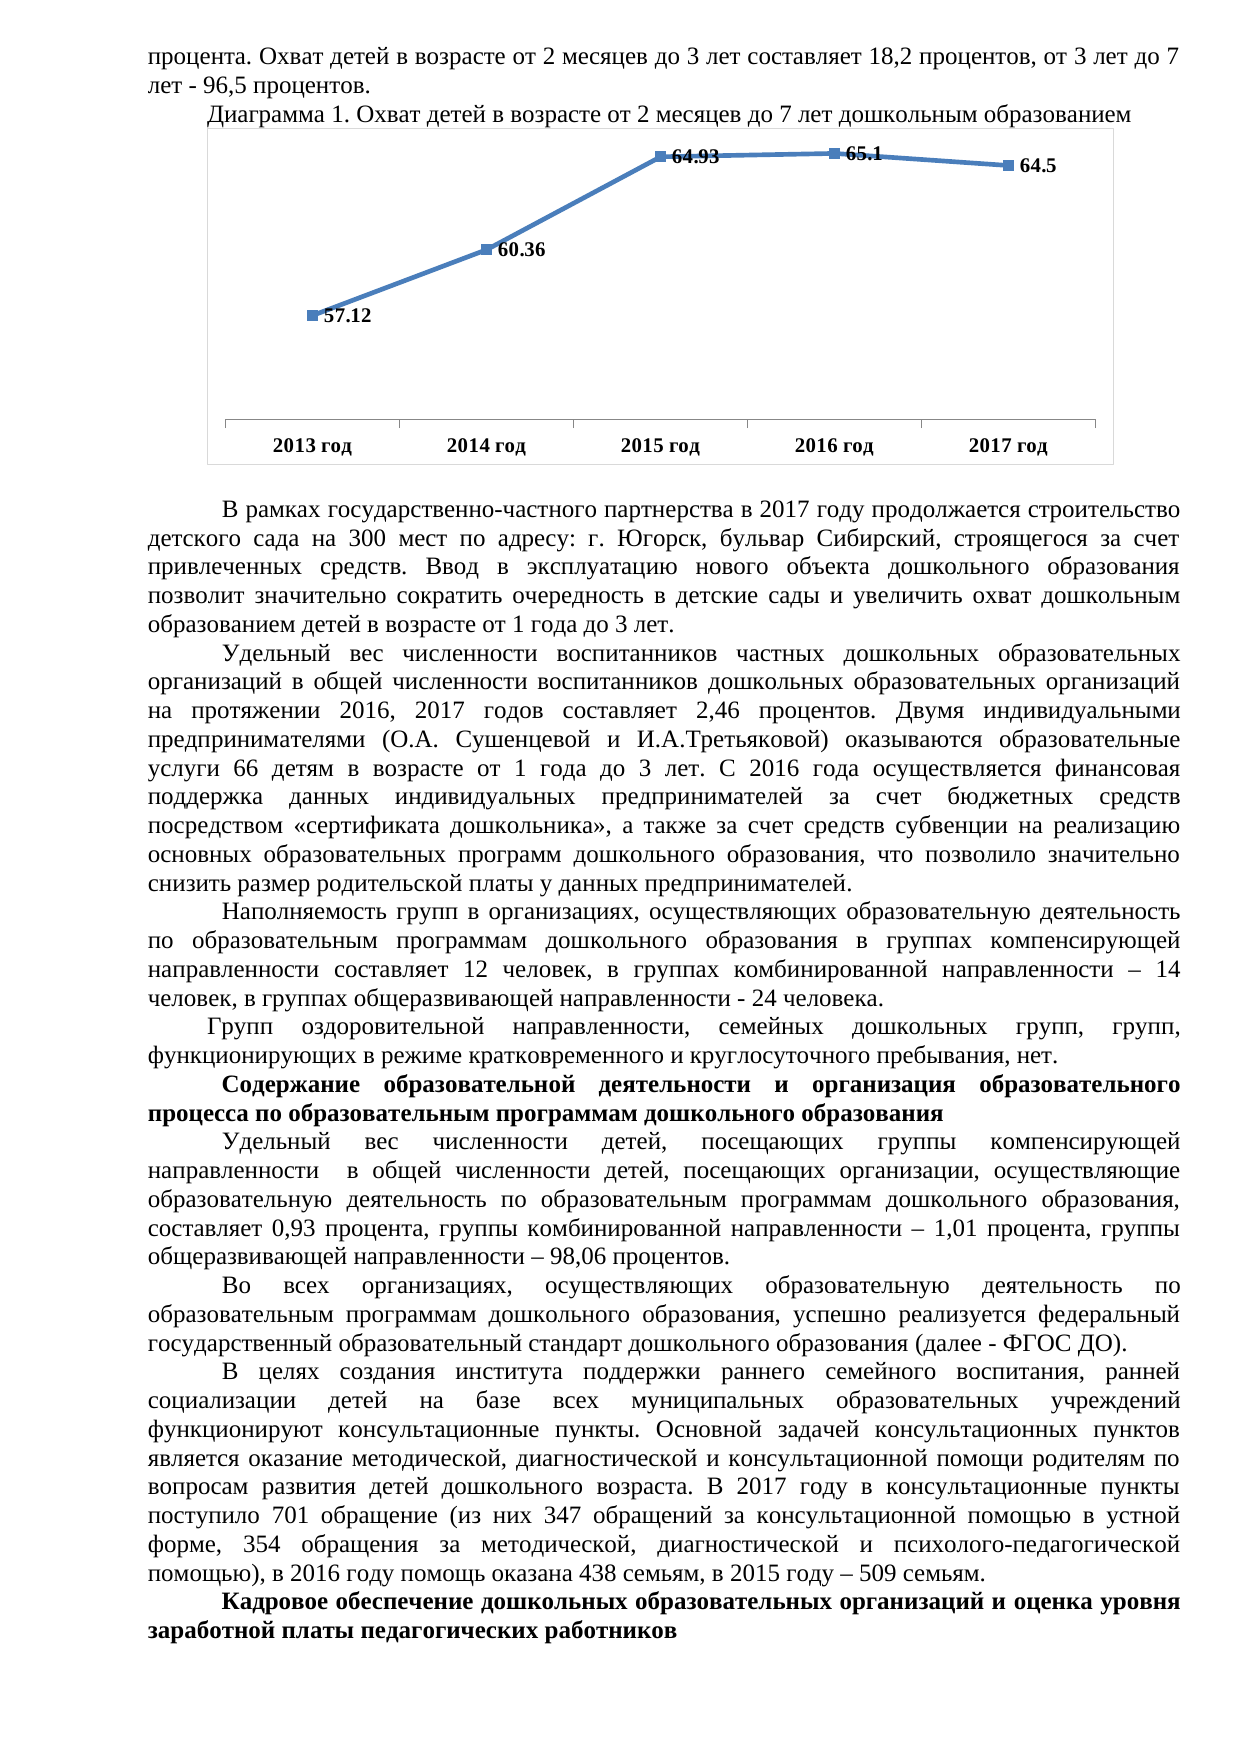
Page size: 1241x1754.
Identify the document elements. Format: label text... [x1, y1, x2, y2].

text Удельный вес численности воспитанников частных дошкольных образовательных организаций в общей численности воспитанников дошкольных образовательных организаций на протяжении 2016, 2017 годов составляет 2,46 процентов. Двумя индивидуальными предпринимателями (О.А. Сушенцевой и И.А.Третьяковой) оказываются образовательные услуги 66 детям в возрасте от 1 года до 3 лет. С 2016 года осуществляется финансовая поддержка данных индивидуальных предпринимателей за счет бюджетных средств посредством «сертификата дошкольника», а также за счет средств субвенции на реализацию основных образовательных программ дошкольного образования, что позволило значительно снизить размер родительской платы у данных предпринимателей. [148, 638, 1181, 896]
text Диаграмма 1. Охват детей в возрасте от 2 месяцев до 7 лет дошкольным образованием [148, 99, 1181, 128]
text Кадровое обеспечение дошкольных образовательных организаций и оценка уровня заработной платы педагогических работников [148, 1586, 1181, 1644]
text В рамках государственно-частного партнерства в 2017 году продолжается строительство детского сада на 300 мест по адресу: г. Югорск, бульвар Сибирский, строящегося за счет привлеченных средств. Ввод в эксплуатацию нового объекта дошкольного образования позволит значительно сократить очередность в детские сады и увеличить охват дошкольным образованием детей в возрасте от 1 года до 3 лет. [148, 494, 1181, 638]
text В целях создания института поддержки раннего семейного воспитания, ранней социализации детей на базе всех муниципальных образовательных учреждений функционируют консультационные пункты. Основной задачей консультационных пунктов является оказание методической, диагностической и консультационной помощи родителям по вопросам развития детей дошкольного возраста. В 2017 году в консультационные пункты поступило 701 обращение (из них 347 обращений за консультационной помощью в устной форме, 354 обращения за методической, диагностической и психолого-педагогической помощью), в 2016 году помощь оказана 438 семьям, в 2015 году – 509 семьям. [148, 1356, 1181, 1586]
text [148, 41, 1181, 99]
text Во всех организациях, осуществляющих образовательную деятельность по образовательным программам дошкольного образования, успешно реализуется федеральный государственный образовательный стандарт дошкольного образования (далее - ФГОС ДО). [148, 1270, 1181, 1356]
text Удельный вес численности детей, посещающих группы компенсирующей направленности в общей численности детей, посещающих организации, осуществляющие образовательную деятельность по образовательным программам дошкольного образования, составляет 0,93 процента, группы комбинированной направленности – 1,01 процента, группы общеразвивающей направленности – 98,06 процентов. [148, 1126, 1181, 1270]
text Наполняемость групп в организациях, осуществляющих образовательную деятельность по образовательным программам дошкольного образования в группах компенсирующей направленности составляет 12 человек, в группах комбинированной направленности – 14 человек, в группах общеразвивающей направленности - 24 человека. [148, 896, 1181, 1011]
list Содержание образовательной деятельности и организация образовательного процесса по образовательным программам дошкольного образования [148, 1069, 1181, 1126]
text Групп оздоровительной направленности, семейных дошкольных групп, групп, функционирующих в режиме кратковременного и круглосуточного пребывания, нет. [148, 1011, 1181, 1069]
